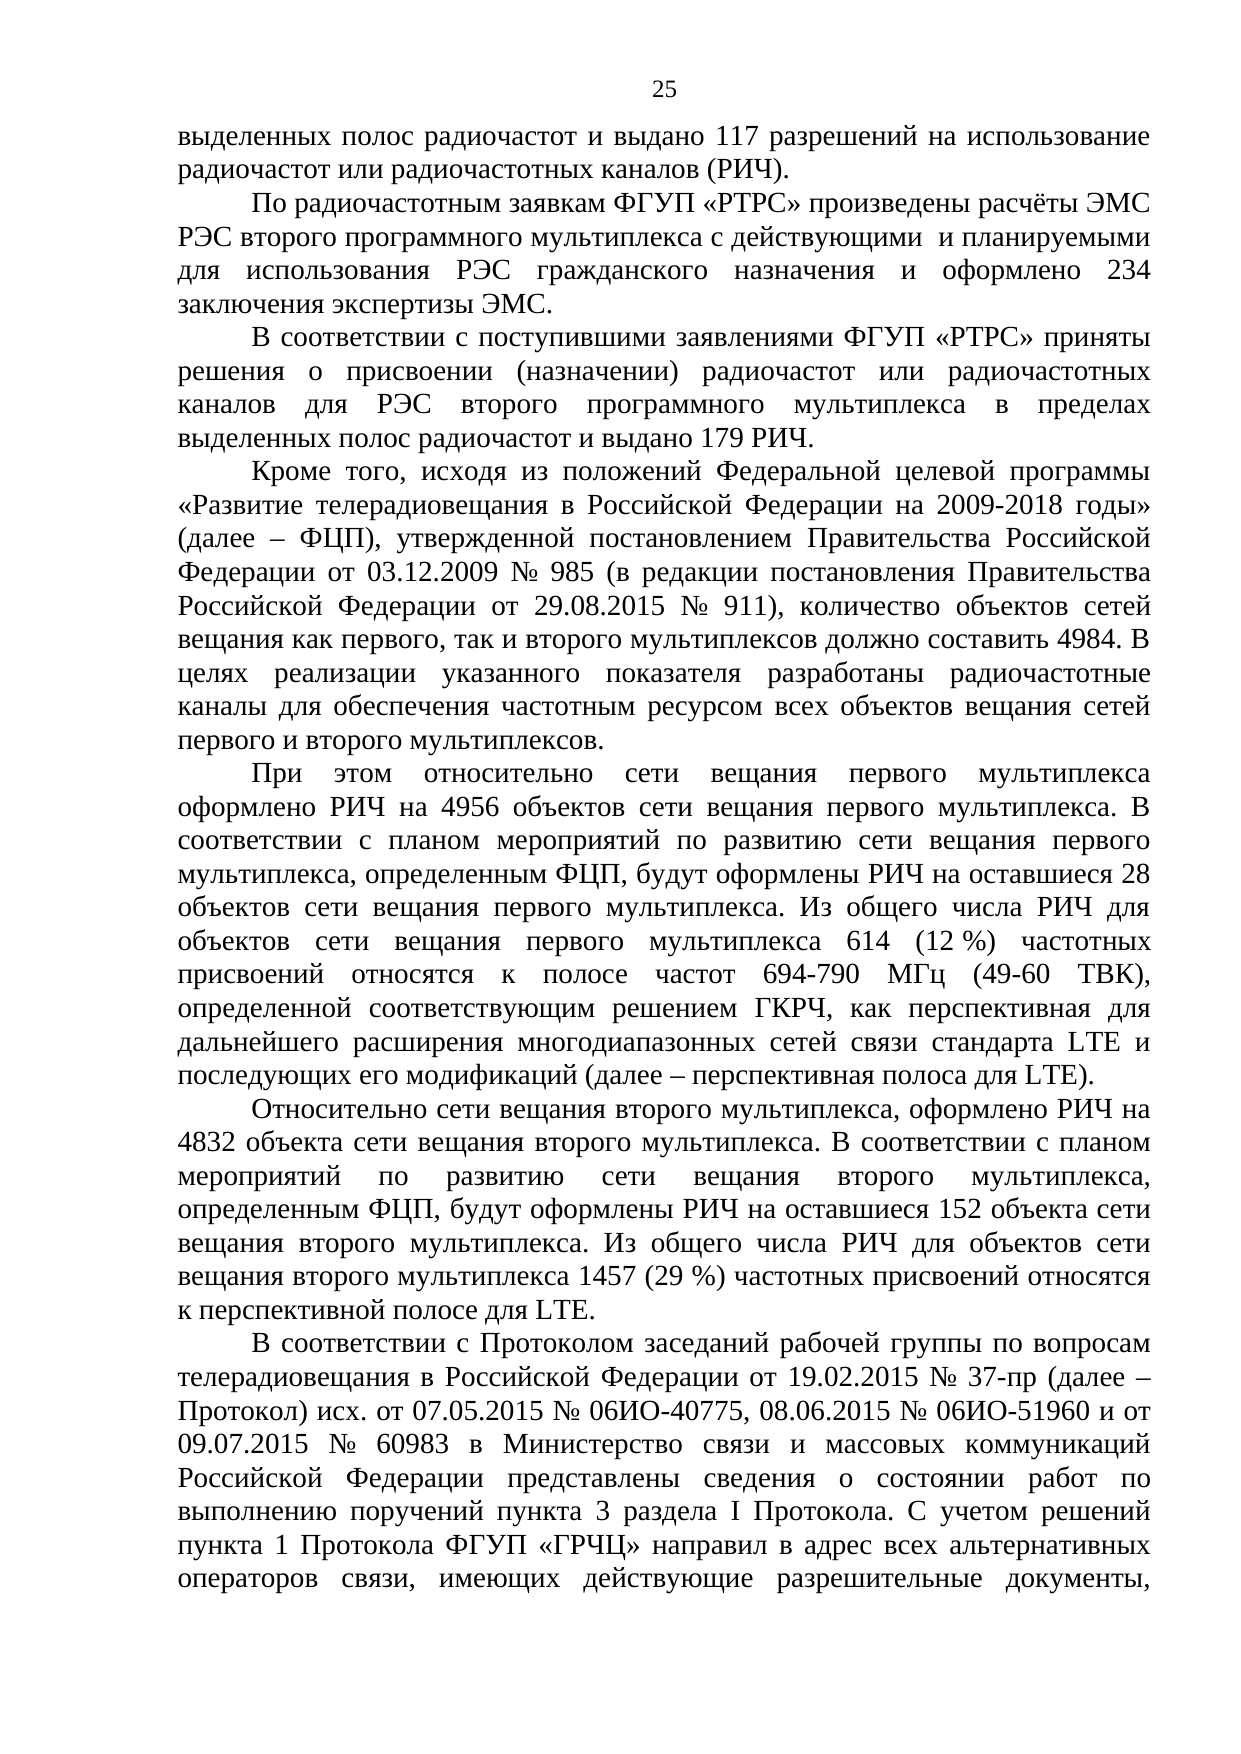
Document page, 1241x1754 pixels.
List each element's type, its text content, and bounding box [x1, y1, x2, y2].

text Кроме того, исходя из положений Федеральной целевой программы «Развитие телерадиовещания в Российской Федерации на 2009-2018 годы» (далее – ФЦП), утвержденной постановлением Правительства Российской Федерации от 03.12.2009 № 985 (в редакции постановления Правительства Российской Федерации от 29.08.2015 № 911), количество объектов сетей вещания как первого, так и второго мультиплексов должно составить 4984. В целях реализации указанного показателя разработаны радиочастотные каналы для обеспечения частотным ресурсом всех объектов вещания сетей первого и второго мультиплексов. [177, 453, 1152, 755]
text Относительно сети вещания второго мультиплекса, оформлено РИЧ на 4832 объекта сети вещания второго мультиплекса. В соответствии с планом мероприятий по развитию сети вещания второго мультиплекса, определенным ФЦП, будут оформлены РИЧ на оставшиеся 152 объекта сети вещания второго мультиплекса. Из общего числа РИЧ для объектов сети вещания второго мультиплекса 1457 (29 %) частотных присвоений относятся к перспективной полосе для LTE. [177, 1091, 1152, 1326]
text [177, 1326, 1152, 1594]
text В соответствии с поступившими заявлениями ФГУП «РТРС» приняты решения о присвоении (назначении) радиочастот или радиочастотных каналов для РЭС второго программного мультиплекса в пределах выделенных полос радиочастот и выдано 179 РИЧ. [177, 319, 1152, 453]
text По радиочастотным заявкам ФГУП «РТРС» произведены расчёты ЭМС РЭС второго программного мультиплекса с действующими и планируемыми для использования РЭС гражданского назначения и оформлено 234 заключения экспертизы ЭМС. [177, 185, 1152, 319]
text При этом относительно сети вещания первого мультиплекса оформлено РИЧ на 4956 объектов сети вещания первого мультиплекса. В соответствии с планом мероприятий по развитию сети вещания первого мультиплекса, определенным ФЦП, будут оформлены РИЧ на оставшиеся 28 объектов сети вещания первого мультиплекса. Из общего числа РИЧ для объектов сети вещания первого мультиплекса 614 (12 %) частотных присвоений относятся к полосе частот 694-790 МГц (49-60 ТВК), определенной соответствующим решением ГКРЧ, как перспективная для дальнейшего расширения многодиапазонных сетей связи стандарта LTE и последующих его модификаций (далее – перспективная полоса для LTE). [177, 755, 1152, 1091]
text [177, 118, 1152, 185]
